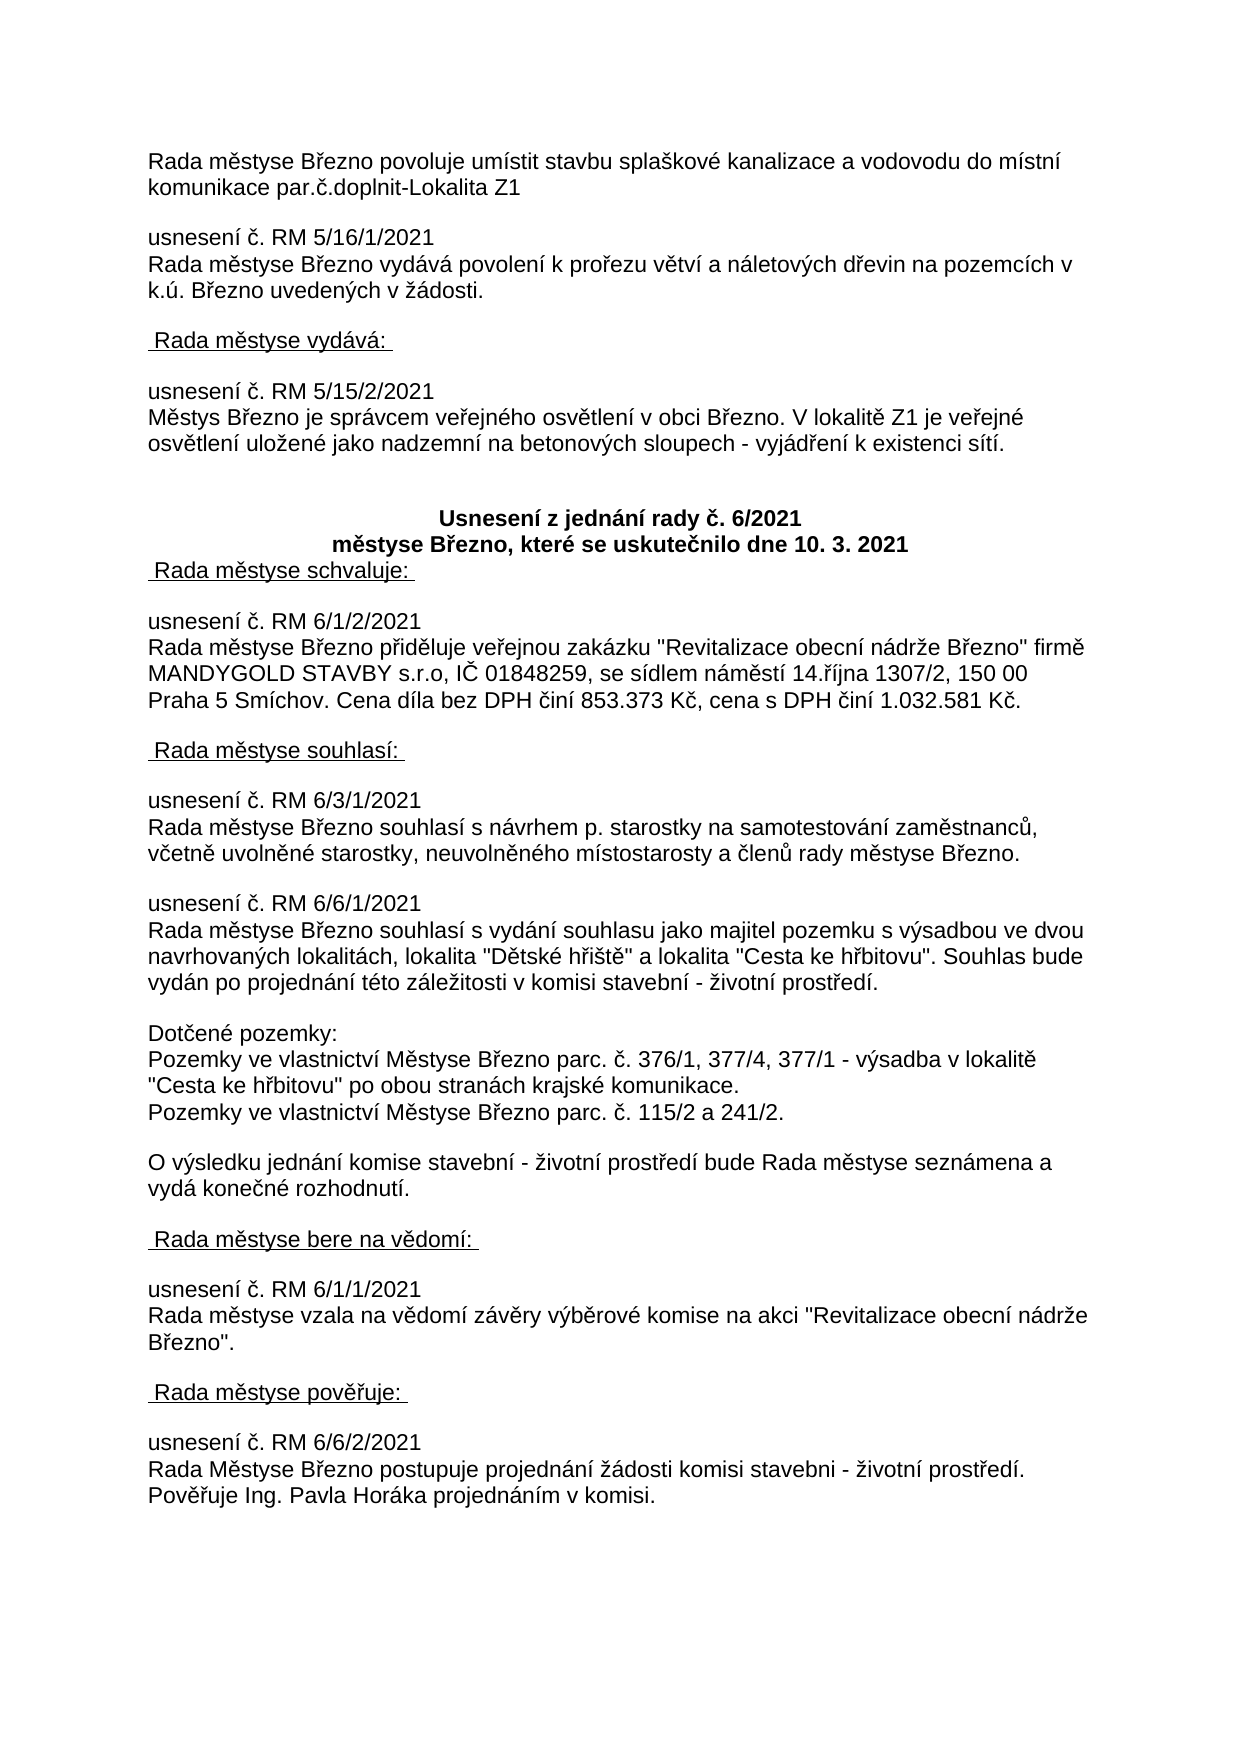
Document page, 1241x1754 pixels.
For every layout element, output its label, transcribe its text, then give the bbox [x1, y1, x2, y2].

text Rada městyse Březno povoluje umístit stavbu splaškové kanalizace a vodovodu do místní komunikace par.č.doplnit-Lokalita Z1 [148, 148, 1093, 200]
text Pozemky ve vlastnictví Městyse Březno parc. č. 376/1, 377/4, 377/1 - výsadba v lokalitě "Cesta ke hřbitovu" po obou stranách krajské komunikace. [148, 1046, 1093, 1099]
text Usnesení z jednání rady č. 6/2021 [148, 504, 1093, 531]
text usnesení č. RM 5/15/2/2021 [148, 378, 1093, 404]
text Rada městyse Březno vydává povolení k prořezu větví a náletových dřevin na pozemcích v k.ú. Březno uvedených v žádosti. [148, 251, 1093, 303]
text Rada městyse bere na vědomí: [148, 1226, 1093, 1252]
text Rada městyse souhlasí: [148, 737, 1093, 763]
text Pověřuje Ing. Pavla Horáka projednáním v komisi. [148, 1482, 1093, 1508]
text Rada městyse Březno souhlasí s návrhem p. starostky na samotestování zaměstnanců, včetně uvolněné starostky, neuvolněného místostarosty a členů rady městyse Březno. [148, 814, 1093, 866]
text Pozemky ve vlastnictví Městyse Březno parc. č. 115/2 a 241/2. [148, 1099, 1093, 1125]
text Rada městyse vzala na vědomí závěry výběrové komise na akci "Revitalizace obecní nádrže Březno". [148, 1302, 1093, 1355]
text Dotčené pozemky: [148, 1020, 1093, 1046]
text usnesení č. RM 6/1/1/2021 [148, 1276, 1093, 1302]
text Rada městyse schvaluje: [148, 557, 1093, 584]
text usnesení č. RM 6/3/1/2021 [148, 787, 1093, 814]
text usnesení č. RM 5/16/1/2021 [148, 224, 1093, 251]
text Rada městyse Březno souhlasí s vydání souhlasu jako majitel pozemku s výsadbou ve dvou navrhovaných lokalitách, lokalita "Dětské hřiště" a lokalita "Cesta ke hřbitovu". Souhlas bude vydán po projednání této záležitosti v komisi stavební - životní prostředí. [148, 917, 1093, 996]
text Rada městyse Březno přiděluje veřejnou zakázku "Revitalizace obecní nádrže Březno" firmě MANDYGOLD STAVBY s.r.o, IČ 01848259, se sídlem náměstí 14.října 1307/2, 150 00 Praha 5 Smíchov. Cena díla bez DPH činí 853.373 Kč, cena s DPH činí 1.032.581 Kč. [148, 634, 1093, 713]
text Rada městyse vydává: [148, 327, 1093, 354]
text Rada městyse pověřuje: [148, 1379, 1093, 1405]
text městyse Březno, které se uskutečnilo dne 10. 3. 2021 [148, 531, 1093, 557]
text Rada Městyse Březno postupuje projednání žádosti komisi stavebni - životní prostředí. [148, 1456, 1093, 1482]
text Městys Březno je správcem veřejného osvětlení v obci Březno. V lokalitě Z1 je veřejné osvětlení uložené jako nadzemní na betonových sloupech - vyjádření k existenci sítí. [148, 404, 1093, 457]
text usnesení č. RM 6/6/1/2021 [148, 890, 1093, 917]
text usnesení č. RM 6/6/2/2021 [148, 1429, 1093, 1456]
text usnesení č. RM 6/1/2/2021 [148, 608, 1093, 634]
text O výsledku jednání komise stavební - životní prostředí bude Rada městyse seznámena a vydá konečné rozhodnutí. [148, 1149, 1093, 1202]
